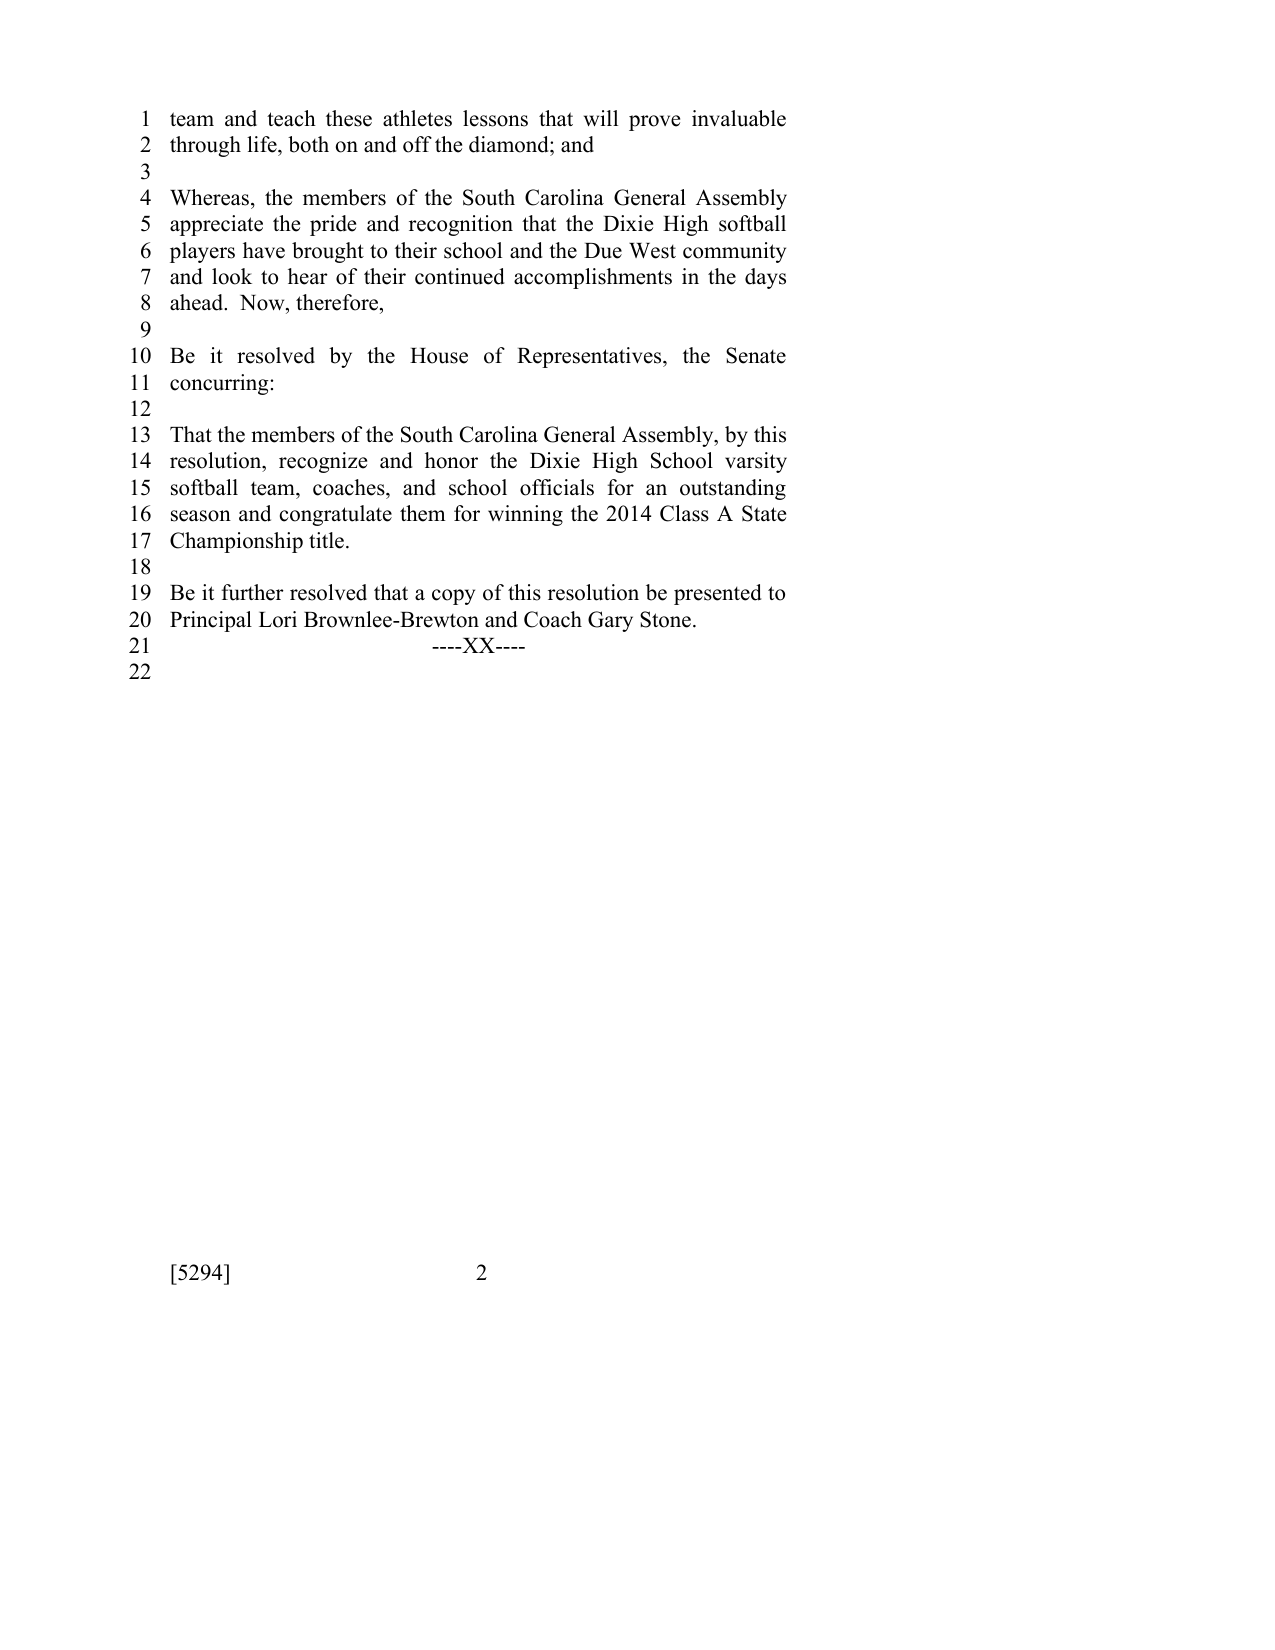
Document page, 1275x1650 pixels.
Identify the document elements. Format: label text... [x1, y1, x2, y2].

text ----XX---- [169, 632, 787, 658]
text Be it further resolved that a copy of this resolution be presented to Principal Lori Brownlee-Brewton and Coach Gary Stone. [169, 579, 787, 632]
text Whereas, the members of the South Carolina General Assembly appreciate the pride and recognition that the Dixie High softball players have brought to their school and the Due West community and look to hear of their continued accomplishments in the days ahead. Now, therefore, [169, 184, 787, 316]
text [169, 105, 787, 158]
text That the members of the South Carolina General Assembly, by this resolution, recognize and honor the Dixie High School varsity softball team, coaches, and school officials for an outstanding season and congratulate them for winning the 2014 Class A State Championship title. [169, 421, 787, 553]
text Be it resolved by the House of Representatives, the Senate concurring: [169, 342, 787, 395]
